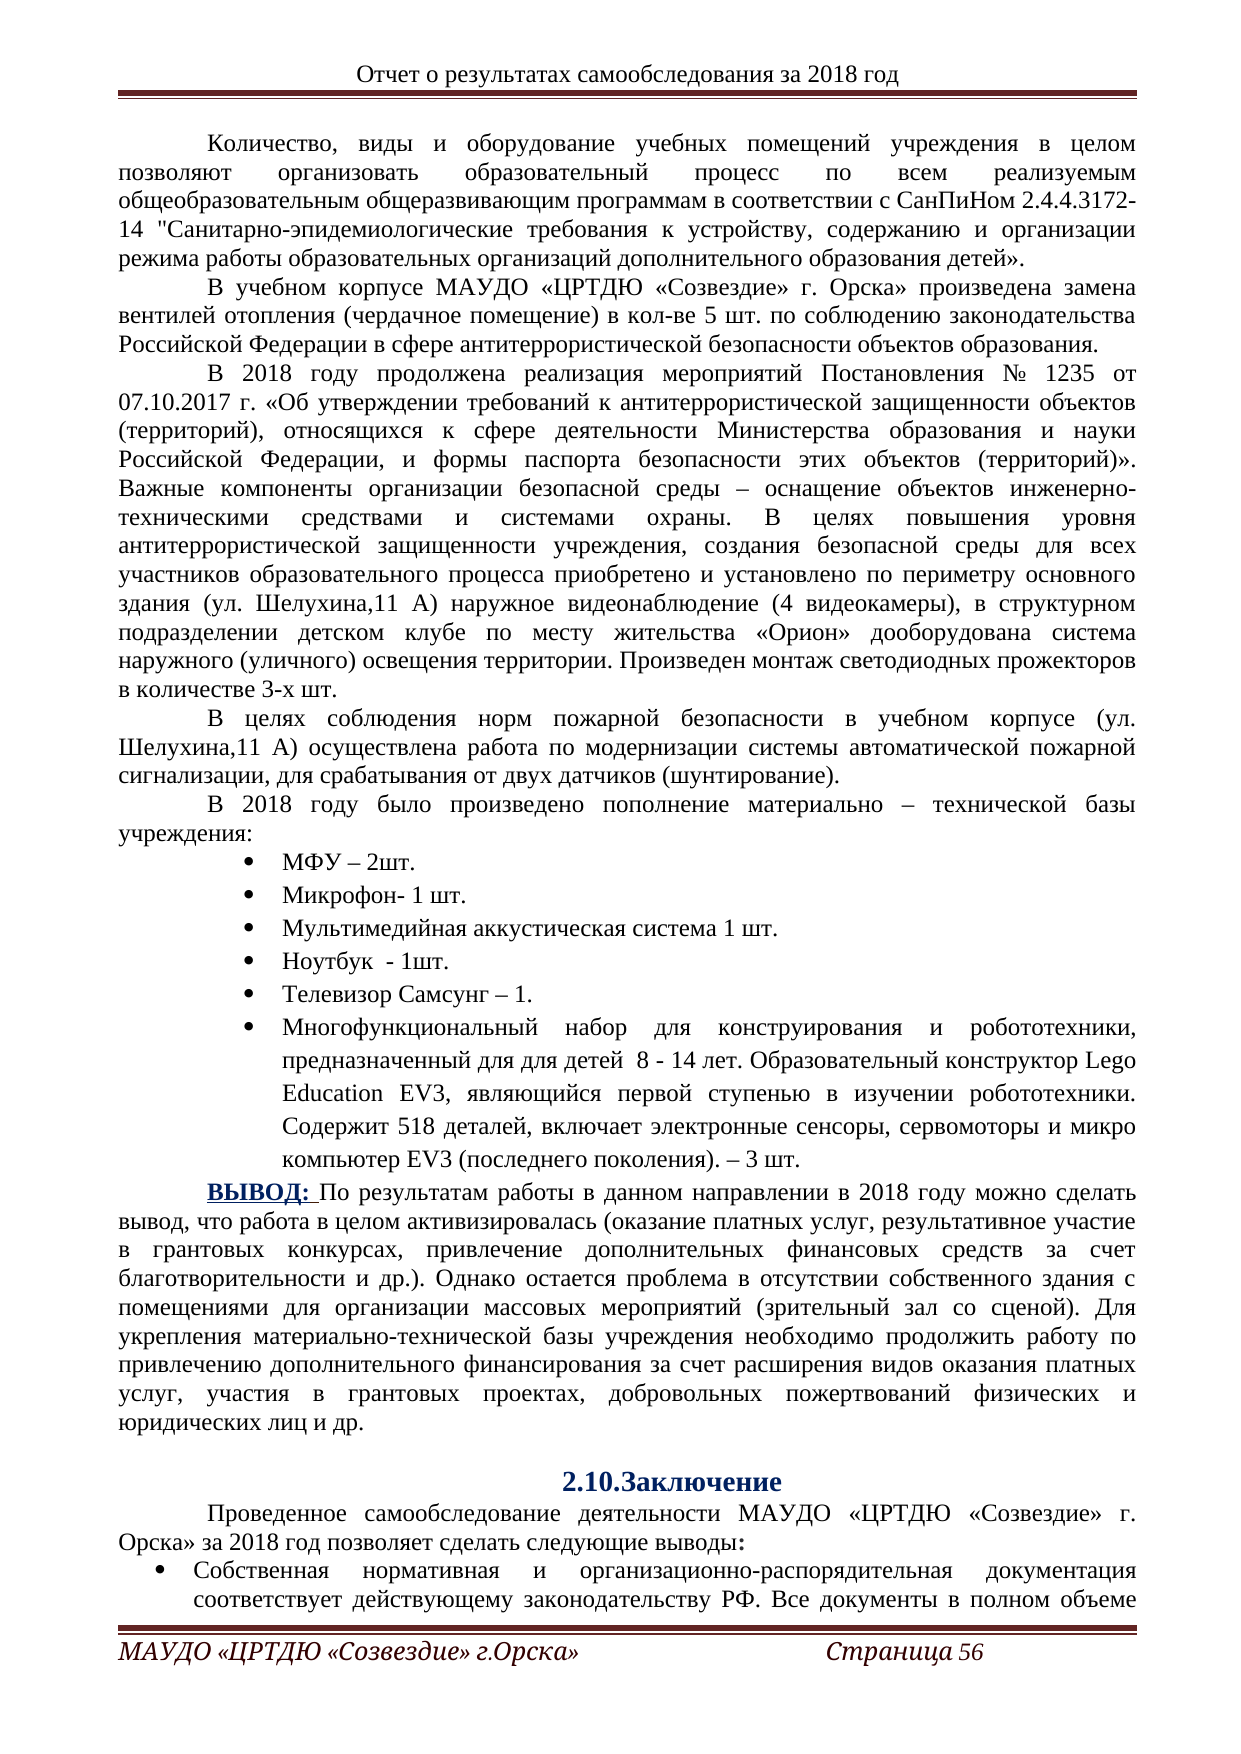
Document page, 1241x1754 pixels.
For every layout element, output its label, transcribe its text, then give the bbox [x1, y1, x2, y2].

list Многофункциональный набор для конструирования и робототехники, предназначенный для для детей 8 - 14 лет. Образовательный конструктор Lego Education EV3, являющийся первой ступенью в изучении робототехники. Содержит 518 деталей, включает электронные сенсоры, сервомоторы и микро компьютер EV3 (последнего поколения). – 3 шт. [244, 1012, 1137, 1173]
list В 2018 году было произведено пополнение материально – технической базы учреждения: [118, 789, 1137, 847]
list Ноутбук - 1шт. [244, 946, 1137, 974]
list В 2018 году продолжена реализация мероприятий Постановления № 1235 от 07.10.2017 г. «Об утверждении требований к антитеррористической защищенности объектов (территорий), относящихся к сфере деятельности Министерства образования и науки Российской Федерации, и формы паспорта безопасности этих объектов (территорий)». Важные компоненты организации безопасной среды – оснащение объектов инженерно-техническими средствами и системами охраны. В целях повышения уровня антитеррористической защищенности учреждения, создания безопасной среды для всех участников образовательного процесса приобретено и установлено по периметру основного здания (ул. Шелухина,11 А) наружное видеонаблюдение (4 видеокамеры), в структурном подразделении детском клубе по месту жительства «Орион» дооборудована система наружного (уличного) освещения территории. Произведен монтаж светодиодных прожекторов в количестве 3-х шт. [118, 358, 1137, 703]
list Заключение [118, 1464, 1137, 1498]
list Мультимедийная аккустическая система 1 шт. [244, 913, 1137, 942]
list Микрофон- 1 шт. [244, 880, 1137, 908]
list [156, 1556, 1137, 1613]
list В учебном корпусе МАУДО «ЦРТДЮ «Созвездие» г. Орска» произведена замена вентилей отопления (чердачное помещение) в кол-ве 5 шт. по соблюдению законодательства Российской Федерации в сфере антитеррористической безопасности объектов образования. [118, 272, 1137, 358]
list МФУ – 2шт. [244, 847, 1137, 876]
text Проведенное самообследование деятельности МАУДО «ЦРТДЮ «Созвездие» г. Орска» за 2018 год позволяет сделать следующие выводы: [118, 1498, 1137, 1556]
list Количество, виды и оборудование учебных помещений учреждения в целом позволяют организовать образовательный процесс по всем реализуемым общеобразовательным общеразвивающим программам в соответствии с СанПиНом 2.4.4.3172-14 "Санитарно-эпидемиологические требования к устройству, содержанию и организации режима работы образовательных организаций дополнительного образования детей». [118, 128, 1137, 272]
list Телевизор Самсунг – 1. [244, 979, 1137, 1008]
list В целях соблюдения норм пожарной безопасности в учебном корпусе (ул. Шелухина,11 А) осуществлена работа по модернизации системы автоматической пожарной сигнализации, для срабатывания от двух датчиков (шунтирование). [118, 703, 1137, 789]
text ВЫВОД: По результатам работы в данном направлении в 2018 году можно сделать вывод, что работа в целом активизировалась (оказание платных услуг, результативное участие в грантовых конкурсах, привлечение дополнительных финансовых средств за счет благотворительности и др.). Однако остается проблема в отсутствии собственного здания с помещениями для организации массовых мероприятий (зрительный зал со сценой). Для укрепления материально-технической базы учреждения необходимо продолжить работу по привлечению дополнительного финансирования за счет расширения видов оказания платных услуг, участия в грантовых проектах, добровольных пожертвований физических и юридических лиц и др. [118, 1177, 1137, 1436]
